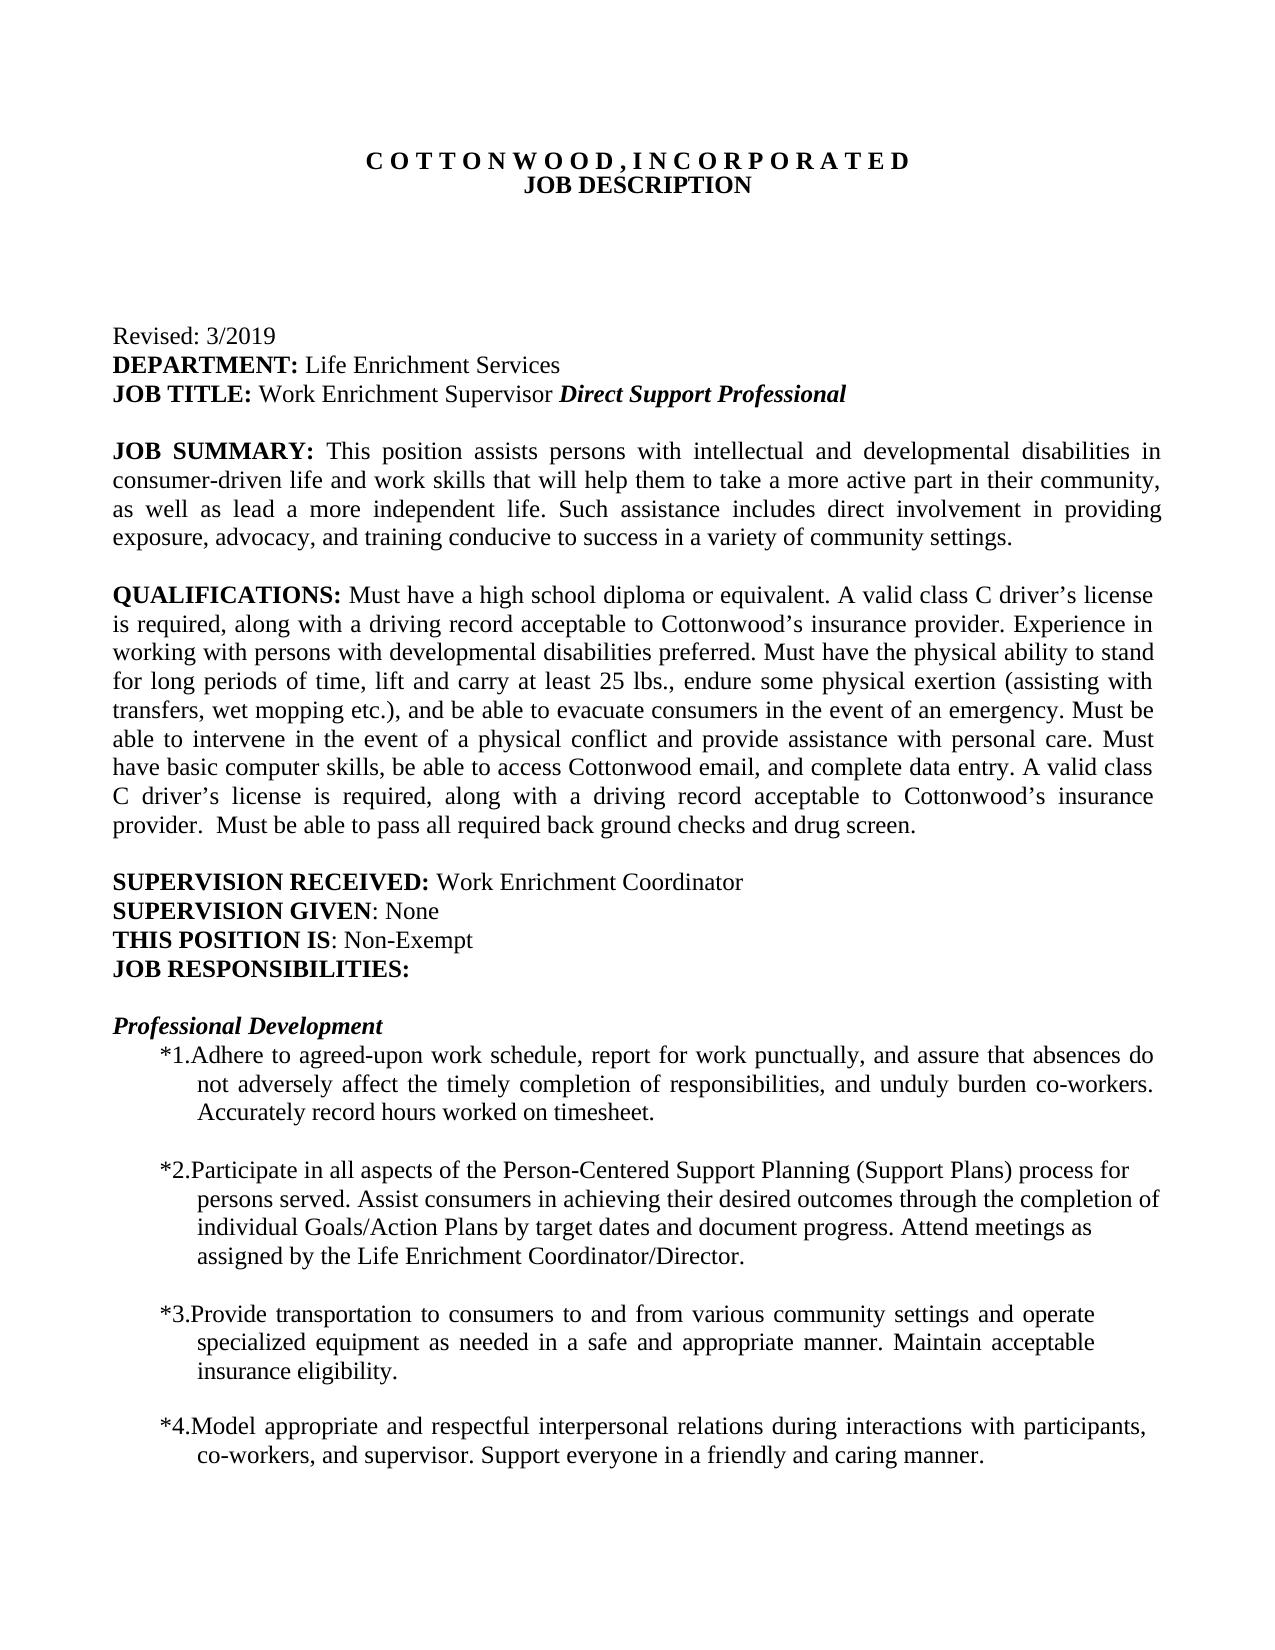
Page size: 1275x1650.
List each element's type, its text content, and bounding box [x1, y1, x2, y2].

text Revised: 3/2019 [112, 321, 1162, 350]
list Participate in all aspects of the Person-Centered Support Planning (Support Plans) process for persons served. Assist consumers in achieving their desired outcomes through the completion of individual Goals/Action Plans by target dates and document progress. Attend meetings as assigned by the Life Enrichment Coordinator/Director. [159, 1155, 1162, 1270]
list Adhere to agreed-upon work schedule, report for work punctually, and assure that absences do not adversely affect the timely completion of responsibilities, and unduly burden co-workers. Accurately record hours worked on timesheet. [159, 1040, 1155, 1126]
text JOB RESPONSIBILITIES: [112, 954, 1162, 982]
text DEPARTMENT: Life Enrichment Services [112, 350, 1162, 379]
text THIS POSITION IS: Non-Exempt [112, 925, 1162, 954]
text SUPERVISION RECEIVED: Work Enrichment Coordinator [112, 867, 1162, 896]
text SUPERVISION GIVEN: None [112, 896, 1162, 925]
text JOB SUMMARY: This position assists persons with intellectual and developmental disabilities in consumer-driven life and work skills that will help them to take a more active part in their community, as well as lead a more independent life. Such assistance includes direct involvement in providing exposure, advocacy, and training conducive to success in a variety of community settings. [112, 436, 1162, 551]
text Professional Development [112, 1011, 1162, 1040]
list Provide transportation to consumers to and from various community settings and operate specialized equipment as needed in a safe and appropriate manner. Maintain acceptable insurance eligibility. [159, 1299, 1095, 1385]
text JOB TITLE: Work Enrichment Supervisor Direct Support Professional [112, 379, 1162, 407]
text JOB DESCRIPTION [112, 175, 1162, 199]
text C O T T O N W O O D , I N C O R P O R A T E D [112, 151, 1162, 174]
text QUALIFICATIONS: Must have a high school diploma or equivalent. A valid class C driver’s license is required, along with a driving record acceptable to Cottonwood’s insurance provider. Experience in working with persons with developmental disabilities preferred. Must have the physical ability to stand for long periods of time, lift and carry at least 25 lbs., endure some physical exertion (assisting with transfers, wet mopping etc.), and be able to evacuate consumers in the event of an emergency. Must be able to intervene in the event of a physical conflict and provide assistance with personal care. Must have basic computer skills, be able to access Cottonwood email, and complete data entry. A valid class C driver’s license is required, along with a driving record acceptable to Cottonwood’s insurance provider. Must be able to pass all required back ground checks and drug screen. [112, 580, 1155, 839]
list Model appropriate and respectful interpersonal relations during interactions with participants, co-workers, and supervisor. Support everyone in a friendly and caring manner. [159, 1411, 1147, 1469]
